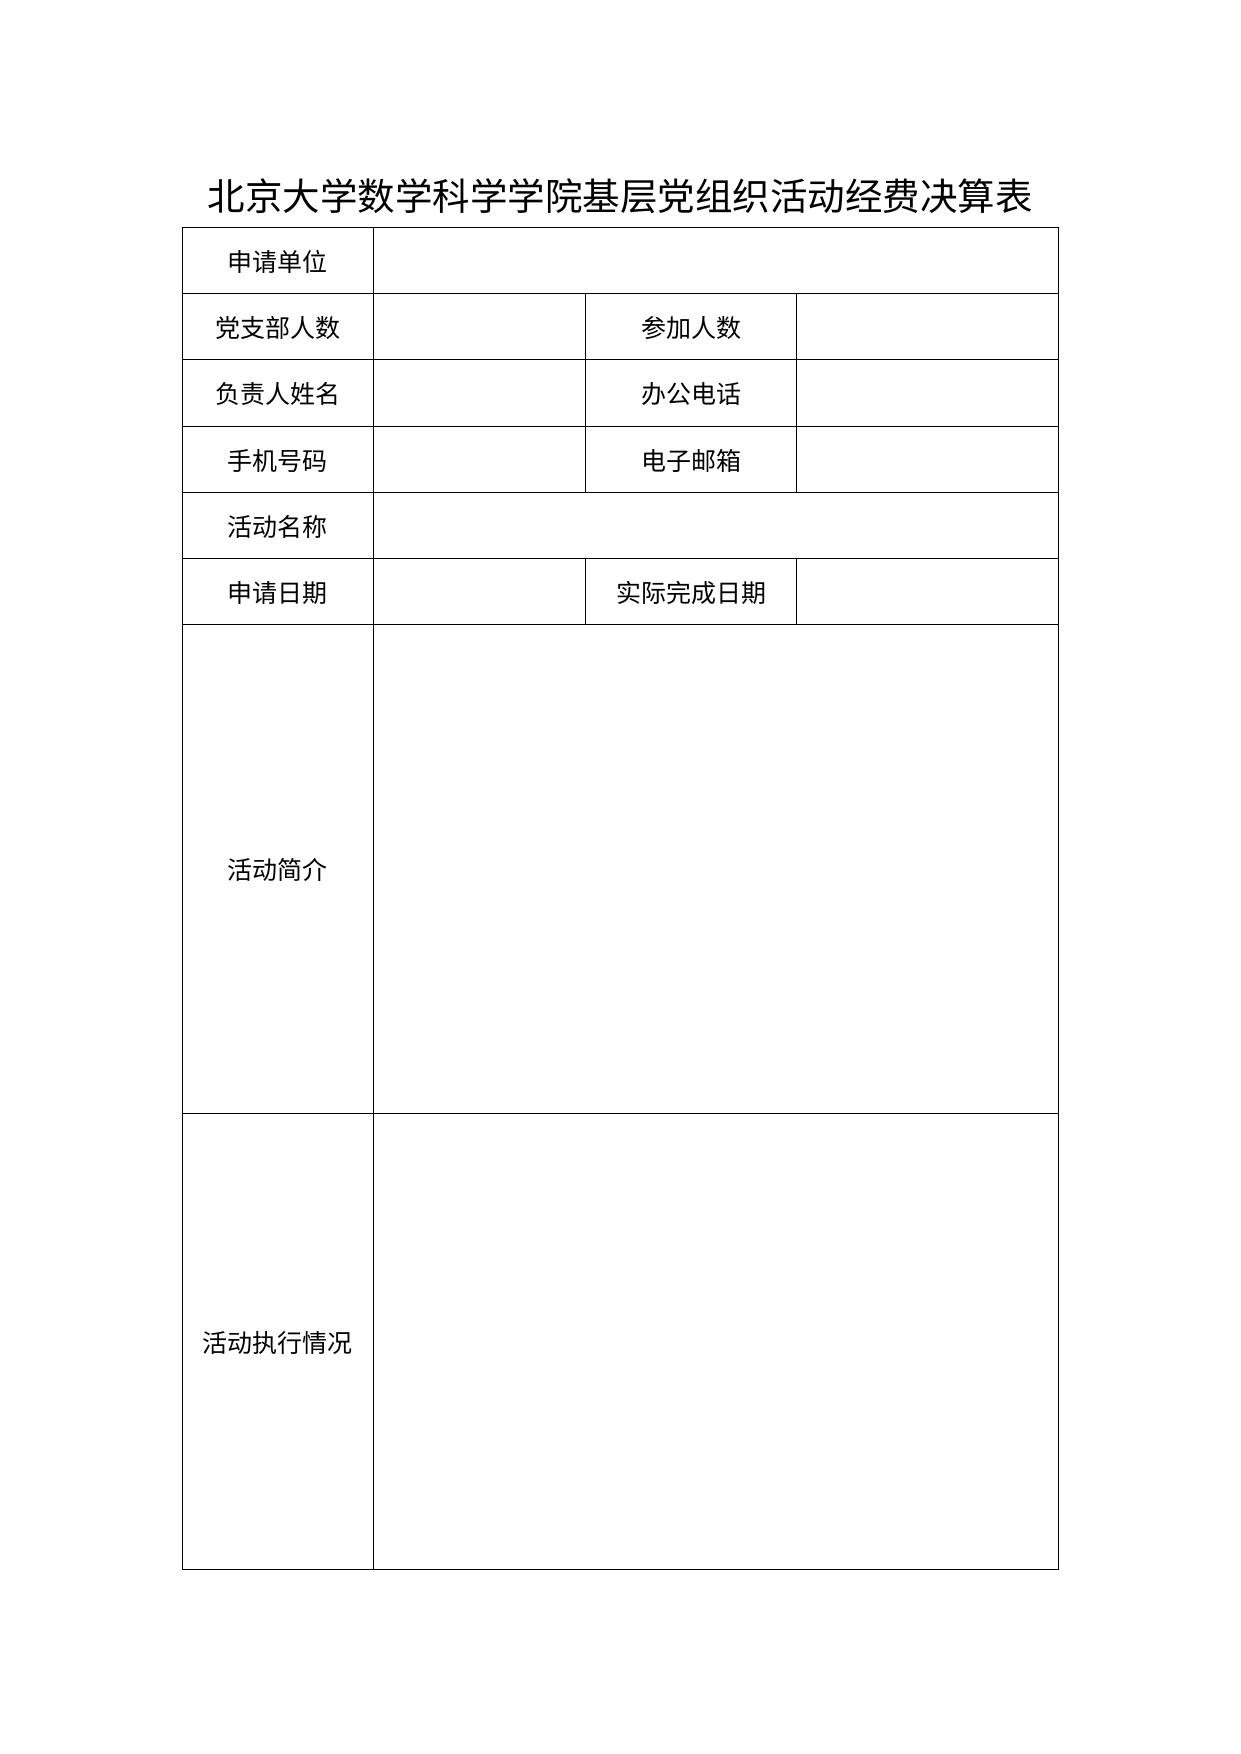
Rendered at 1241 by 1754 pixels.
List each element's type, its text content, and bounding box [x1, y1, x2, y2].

table_cell 活动执行情况 [183, 1114, 373, 1569]
table_cell [797, 360, 1058, 426]
table_cell 手机号码 [183, 427, 373, 492]
table_cell 电子邮箱 [586, 427, 796, 492]
table_cell 参加人数 [586, 294, 796, 359]
table_cell 实际完成日期 [586, 559, 796, 624]
table_header 申请单位 [183, 228, 373, 293]
table_cell [374, 493, 1058, 558]
table_cell 活动简介 [183, 625, 373, 1113]
table_cell [374, 1114, 1058, 1569]
table_cell [374, 625, 1058, 1113]
table_cell [797, 294, 1058, 359]
table_cell [797, 559, 1058, 624]
table_cell [374, 360, 585, 426]
table_cell [374, 559, 585, 624]
table_cell 活动名称 [183, 493, 373, 558]
table_cell 申请日期 [183, 559, 373, 624]
table_cell [374, 427, 585, 492]
table_cell 负责人姓名 [183, 360, 373, 426]
table_cell 党支部人数 [183, 294, 373, 359]
table_header [374, 228, 1058, 293]
table_cell [797, 427, 1058, 492]
table_cell [374, 294, 585, 359]
text 北京大学数学科学学院基层党组织活动经费决算表 [187, 162, 1053, 227]
table_cell 办公电话 [586, 360, 796, 426]
